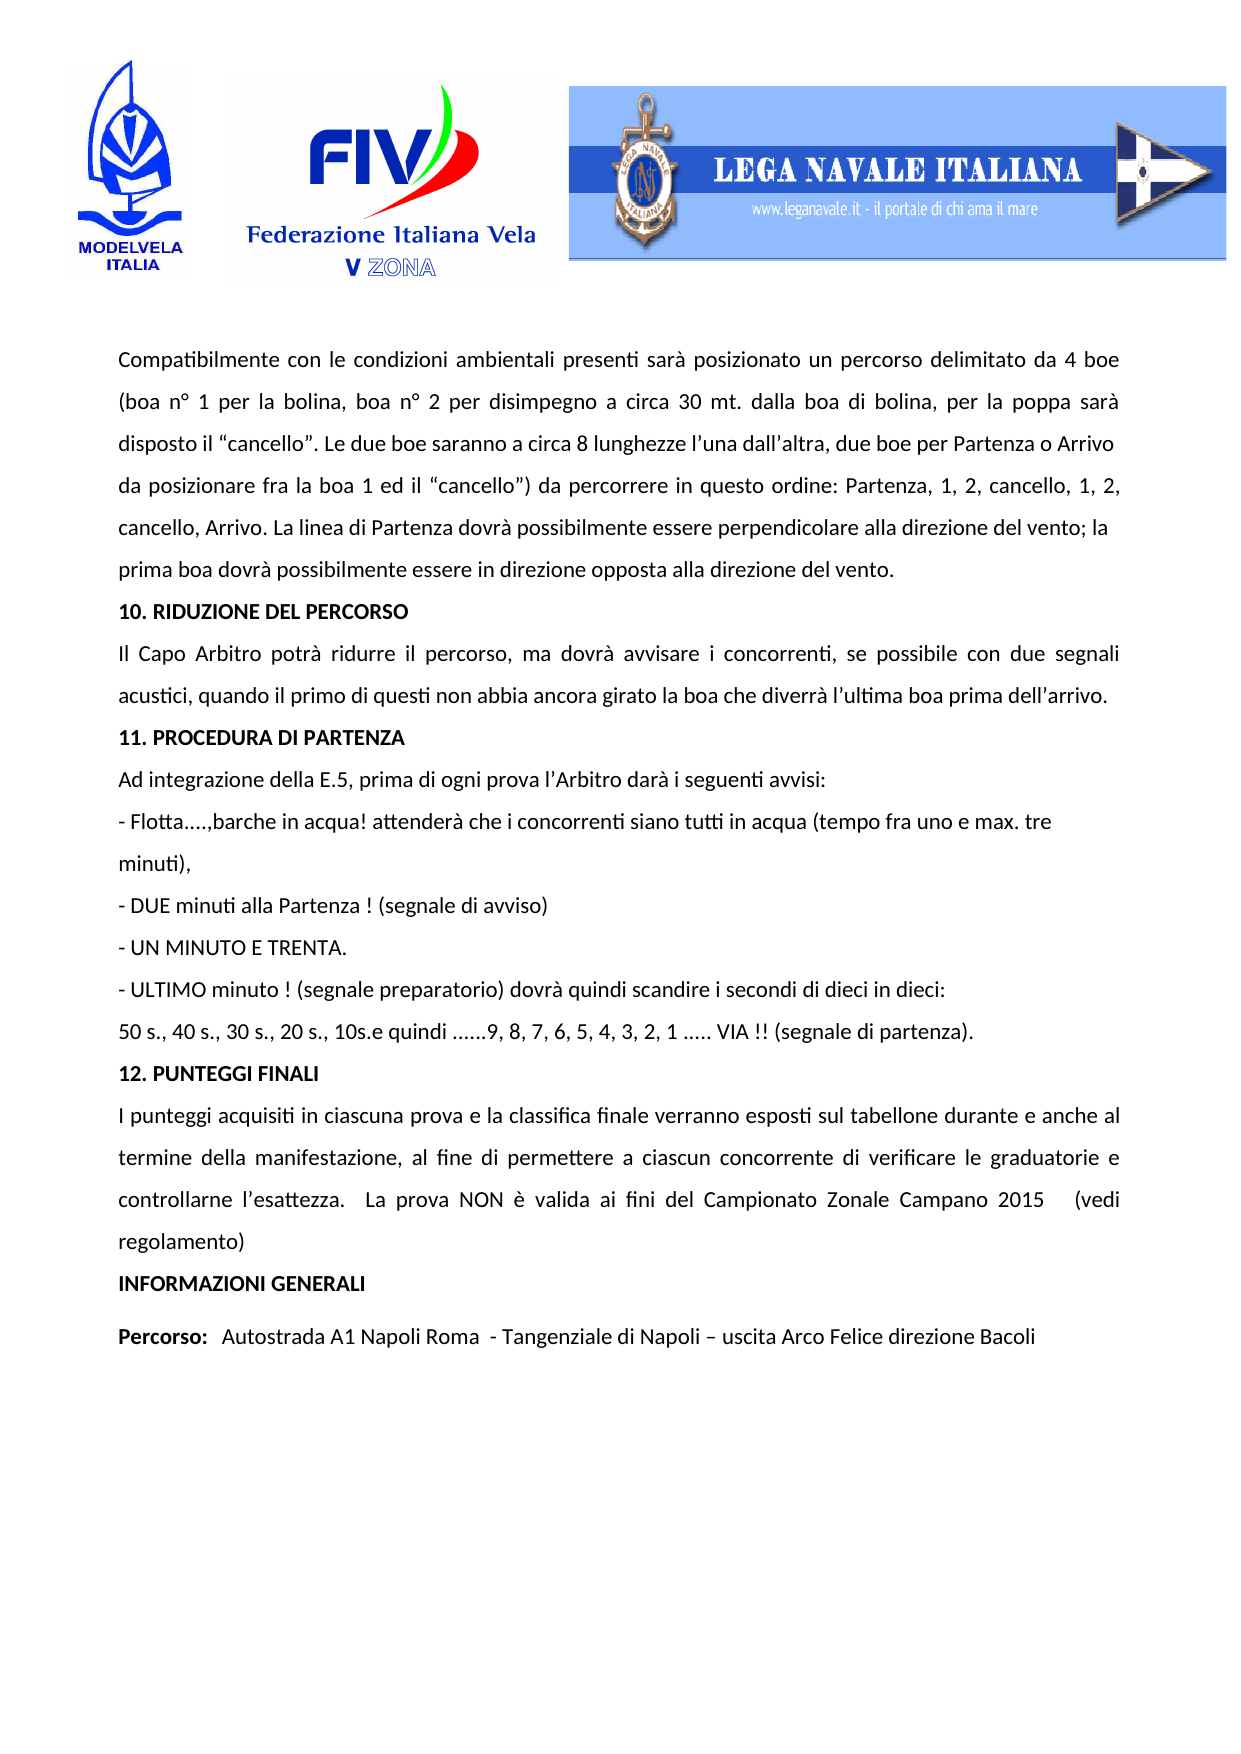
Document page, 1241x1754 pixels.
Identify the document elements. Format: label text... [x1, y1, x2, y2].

picture [221, 73, 559, 290]
text 12. PUNTEGGI FINALI [118, 1059, 1122, 1087]
text - UN MINUTO E TRENTA. [118, 933, 1122, 961]
text I punteggi acquisiti in ciascuna prova e la classifica finale verranno esposti sul tabellone durante e anche al termine della manifestazione, al fine di permettere a ciascun concorrente di verificare le graduatorie e controllarne l’esattezza. La prova NON è valida ai fini del Campionato Zonale Campano 2015 (vedi regolamento) [118, 1101, 1122, 1255]
text Ad integrazione della E.5, prima di ogni prova l’Arbitro darà i seguenti avvisi: [118, 765, 1122, 793]
text 10. RIDUZIONE DEL PERCORSO [118, 597, 1122, 625]
text - DUE minuti alla Partenza ! (segnale di avviso) [118, 891, 1122, 919]
picture [568, 86, 1227, 261]
text - ULTIMO minuto ! (segnale preparatorio) dovrà quindi scandire i secondi di dieci in dieci: [118, 975, 1122, 1003]
text Percorso: Autostrada A1 Napoli Roma - Tangenziale di Napoli – uscita Arco Felice direzione Bacoli [118, 1322, 1122, 1350]
text - Flotta....,barche in acqua! attenderà che i concorrenti siano tutti in acqua (tempo fra uno e max. tre [118, 807, 1122, 835]
text da posizionare fra la boa 1 ed il “cancello”) da percorrere in questo ordine: Partenza, 1, 2, cancello, 1, 2, cancello, Arrivo. La linea di Partenza dovrà possibilmente essere perpendicolare alla direzione del vento; la [118, 471, 1122, 541]
text Il Capo Arbitro potrà ridurre il percorso, ma dovrà avvisare i concorrenti, se possibile con due segnali acustici, quando il primo di questi non abbia ancora girato la boa che diverrà l’ultima boa prima dell’arrivo. [118, 639, 1122, 709]
text 11. PROCEDURA DI PARTENZA [118, 723, 1122, 751]
text prima boa dovrà possibilmente essere in direzione opposta alla direzione del vento. [118, 555, 1122, 583]
text 50 s., 40 s., 30 s., 20 s., 10s.e quindi ......9, 8, 7, 6, 5, 4, 3, 2, 1 ..... VIA !! (segnale di partenza). [118, 1017, 1122, 1045]
text INFORMAZIONI GENERALI [118, 1269, 1122, 1297]
picture [56, 60, 196, 283]
text Compatibilmente con le condizioni ambientali presenti sarà posizionato un percorso delimitato da 4 boe (boa n° 1 per la bolina, boa n° 2 per disimpegno a circa 30 mt. dalla boa di bolina, per la poppa sarà disposto il “cancello”. Le due boe saranno a circa 8 lunghezze l’una dall’altra, due boe per Partenza o Arrivo [118, 345, 1122, 457]
text minuti), [118, 849, 1122, 877]
